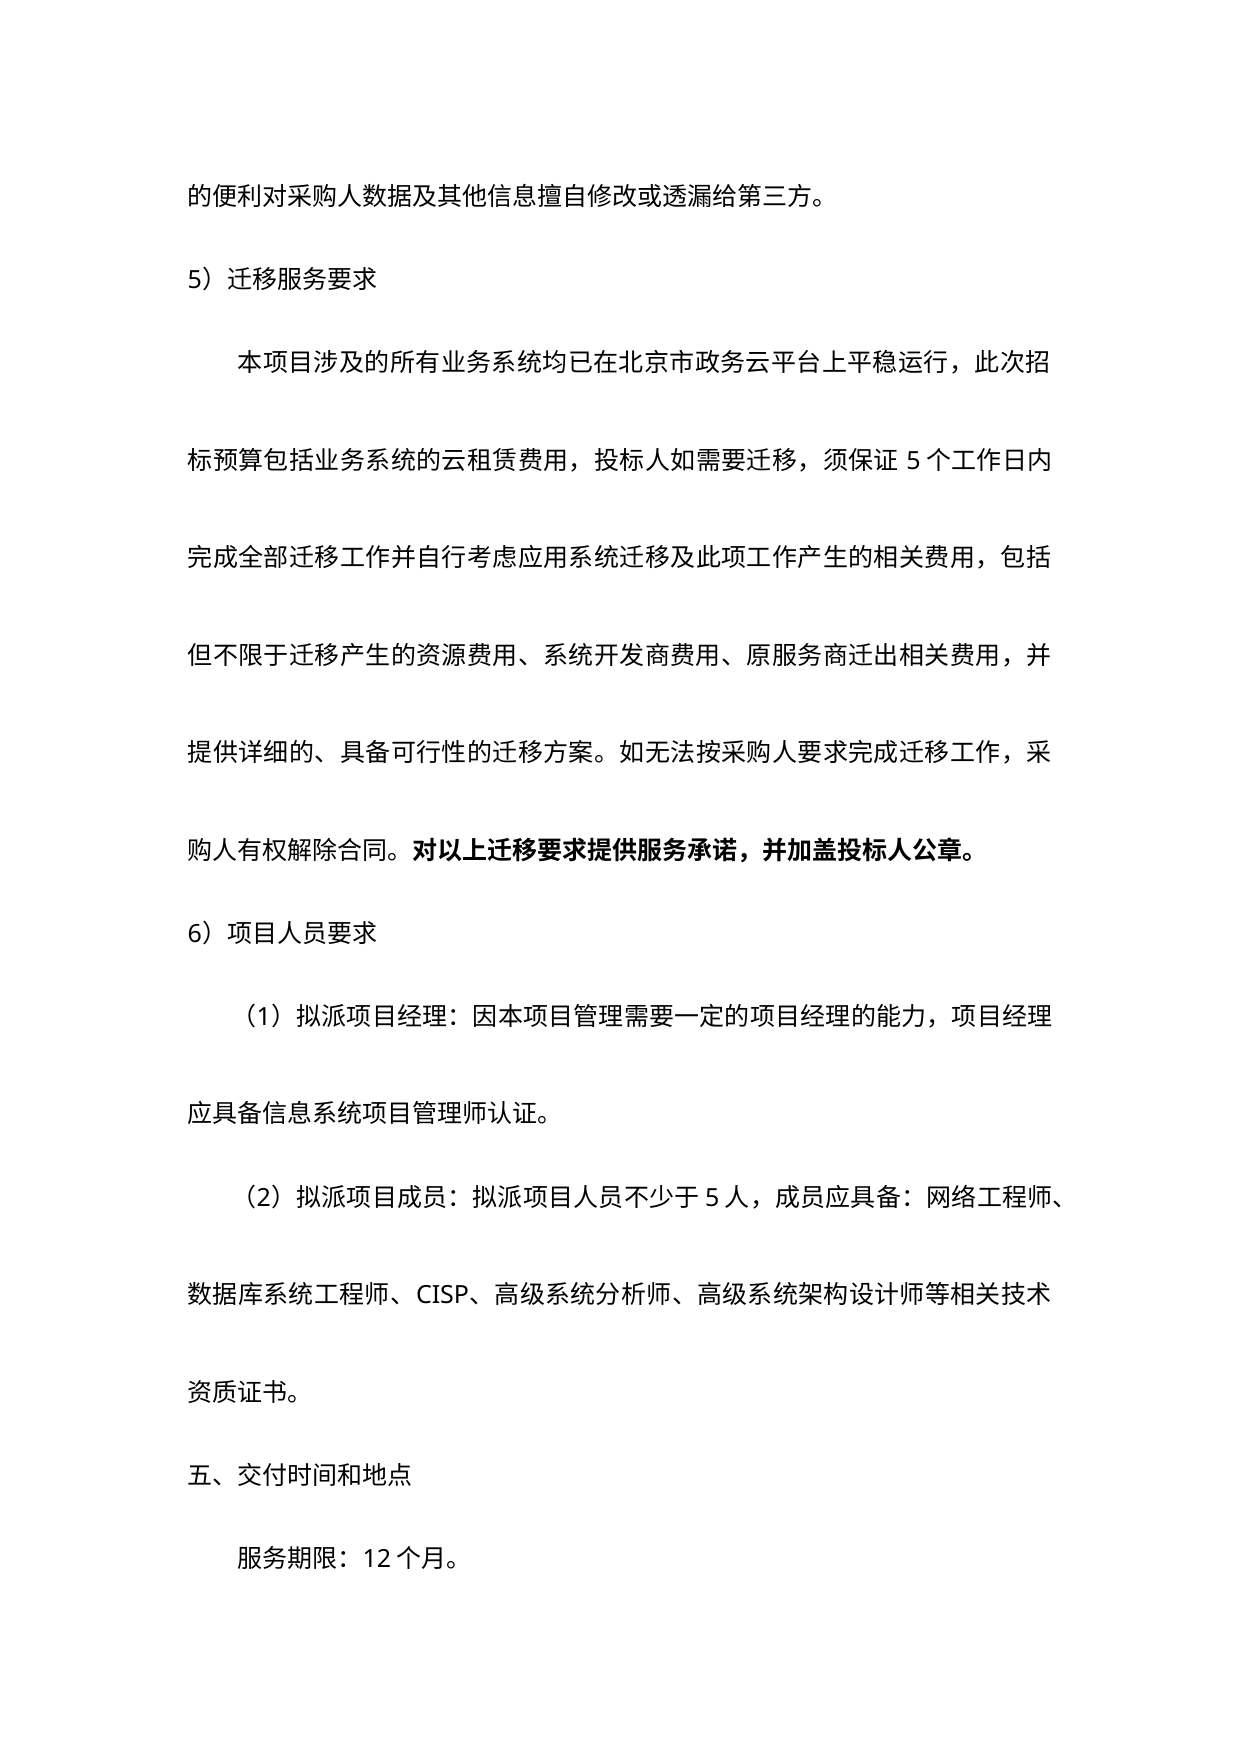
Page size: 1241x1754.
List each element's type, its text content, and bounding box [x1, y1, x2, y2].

text （1）拟派项目经理：因本项目管理需要一定的项目经理的能力，项目经理应具备信息系统项目管理师认证。 [187, 982, 1053, 1144]
text 五、交付时间和地点 [187, 1441, 1053, 1506]
text 5）迁移服务要求 [187, 245, 1053, 310]
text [187, 162, 1053, 227]
text 6）项目人员要求 [187, 899, 1053, 964]
text 本项目涉及的所有业务系统均已在北京市政务云平台上平稳运行，此次招标预算包括业务系统的云租赁费用，投标人如需要迁移，须保证5个工作日内完成全部迁移工作并自行考虑应用系统迁移及此项工作产生的相关费用，包括但不限于迁移产生的资源费用、系统开发商费用、原服务商迁出相关费用，并提供详细的、具备可行性的迁移方案。如无法按采购人要求完成迁移工作，采购人有权解除合同。对以上迁移要求提供服务承诺，并加盖投标人公章。 [187, 328, 1053, 881]
text 服务期限：12个月。 [187, 1524, 1053, 1589]
text （2）拟派项目成员：拟派项目人员不少于5人，成员应具备：网络工程师、数据库系统工程师、CISP、高级系统分析师、高级系统架构设计师等相关技术资质证书。 [187, 1163, 1053, 1423]
